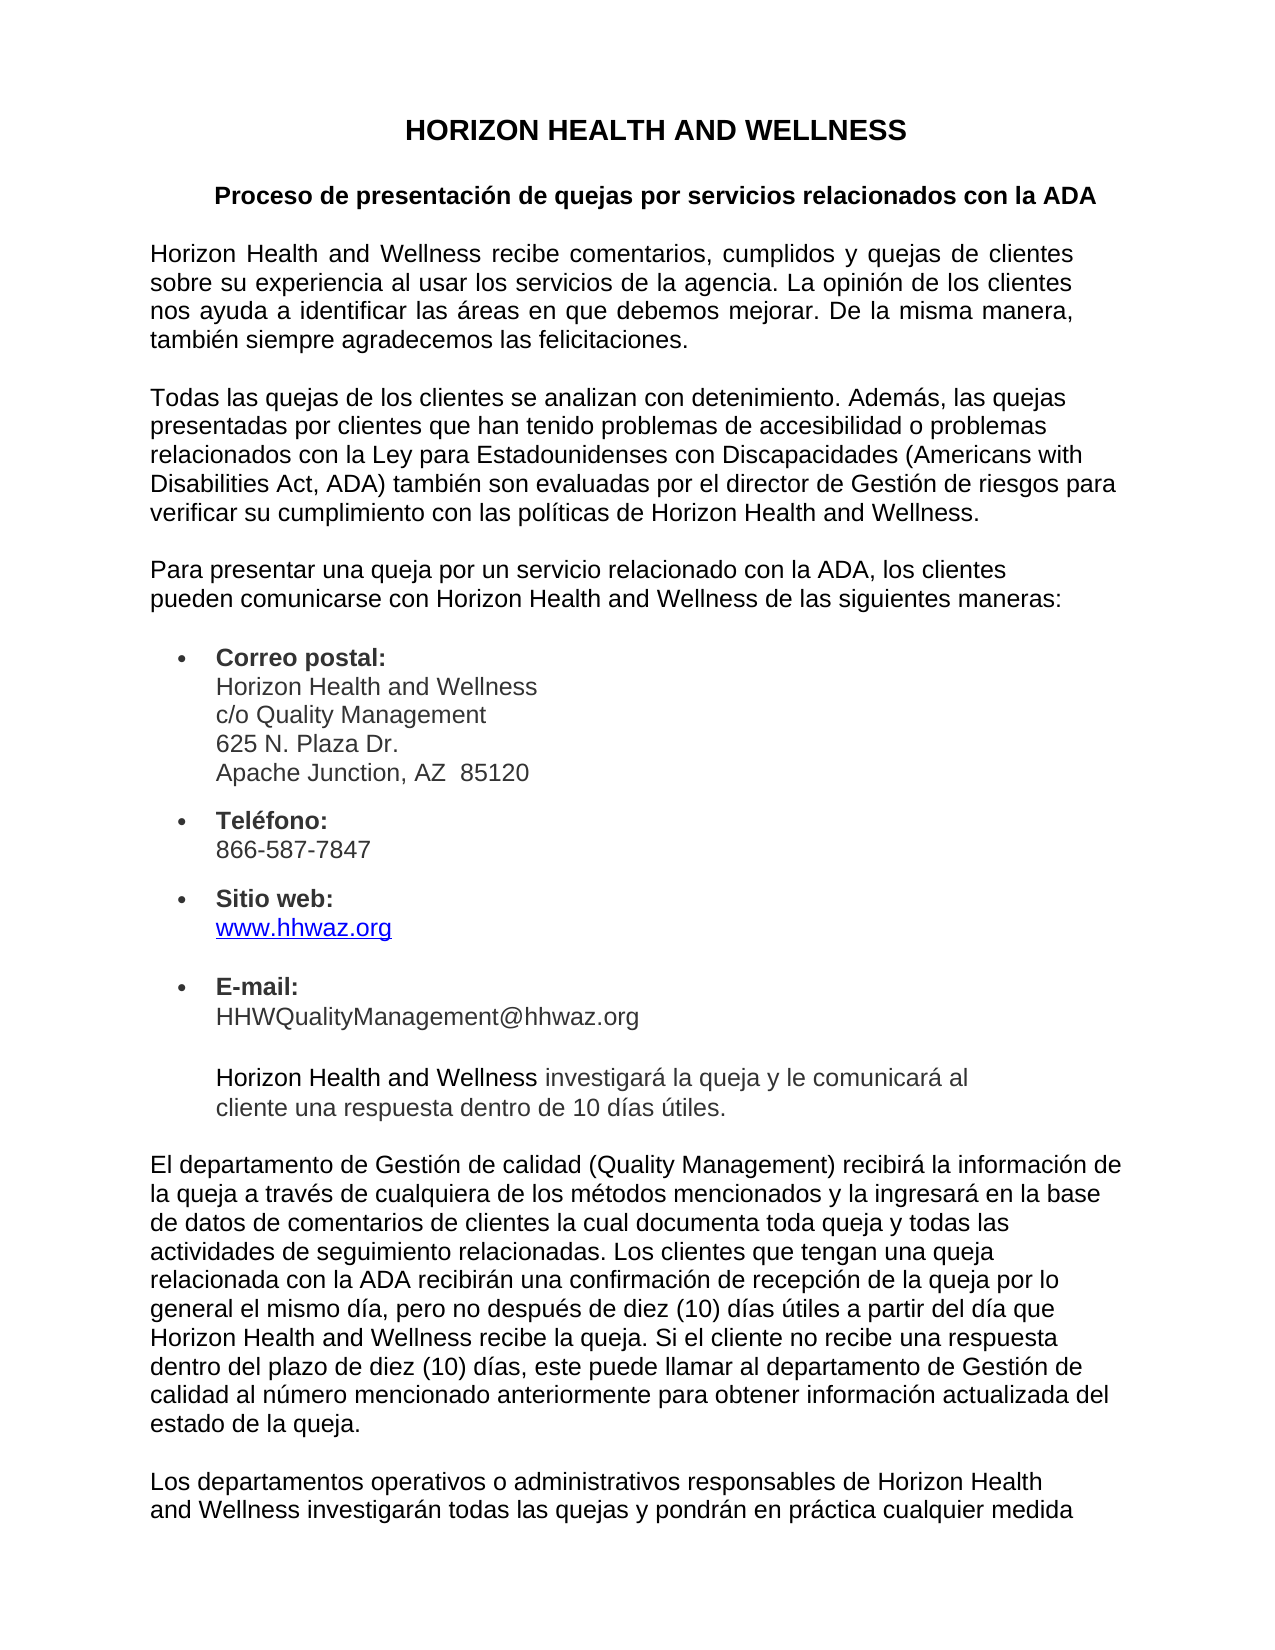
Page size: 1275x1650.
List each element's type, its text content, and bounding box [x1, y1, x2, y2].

subtitle 866-587-7847 [216, 835, 1134, 863]
subtitle Proceso de presentación de quejas por servicios relacionados con la ADA [178, 181, 1134, 210]
text El departamento de Gestión de calidad (Quality Management) recibirá la información de la queja a través de cualquiera de los métodos mencionados y la ingresará en la base de datos de comentarios de clientes la cual documenta toda queja y todas las actividades de seguimiento relacionadas. Los clientes que tengan una queja relacionada con la ADA recibirán una confirmación de recepción de la queja por lo general el mismo día, pero no después de diez (10) días útiles a partir del día que Horizon Health and Wellness recibe la queja. Si el cliente no recibe una respuesta dentro del plazo de diez (10) días, este puede llamar al departamento de Gestión de calidad al número mencionado anteriormente para obtener información actualizada del estado de la queja. [150, 1150, 1123, 1438]
subtitle E-mail: [178, 972, 1134, 1001]
subtitle Apache Junction, AZ 85120 [216, 758, 1134, 787]
subtitle Horizon Health and Wellness [216, 672, 1134, 700]
subtitle Correo postal: [178, 643, 1134, 672]
subtitle c/o Quality Management [216, 701, 1134, 729]
text HHWQualityManagement@hhwaz.org [216, 1002, 1038, 1031]
subtitle Teléfono: [178, 806, 1134, 835]
text www.hhwaz.org [216, 913, 1134, 942]
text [150, 1467, 1075, 1524]
text Horizon Health and Wellness recibe comentarios, cumplidos y quejas de clientes sobre su experiencia al usar los servicios de la agencia. La opinión de los clientes nos ayuda a identificar las áreas en que debemos mejorar. De la misma manera, también siempre agradecemos las felicitaciones. [150, 239, 1075, 354]
text Para presentar una queja por un servicio relacionado con la ADA, los clientes pueden comunicarse con Horizon Health and Wellness de las siguientes maneras: [150, 555, 1088, 612]
subtitle HORIZON HEALTH AND WELLNESS [178, 113, 1134, 146]
text Todas las quejas de los clientes se analizan con detenimiento. Además, las quejas presentadas por clientes que han tenido problemas de accesibilidad o problemas relacionados con la Ley para Estadounidenses con Discapacidades (Americans with Disabilities Act, ADA) también son evaluadas por el director de Gestión de riesgos para verificar su cumplimiento con las políticas de Horizon Health and Wellness. [150, 382, 1123, 526]
subtitle Sitio web: [178, 883, 1134, 912]
text Horizon Health and Wellness investigará la queja y le comunicará al cliente una respuesta dentro de 10 días útiles. [216, 1063, 1038, 1122]
subtitle 625 N. Plaza Dr. [216, 729, 1134, 758]
